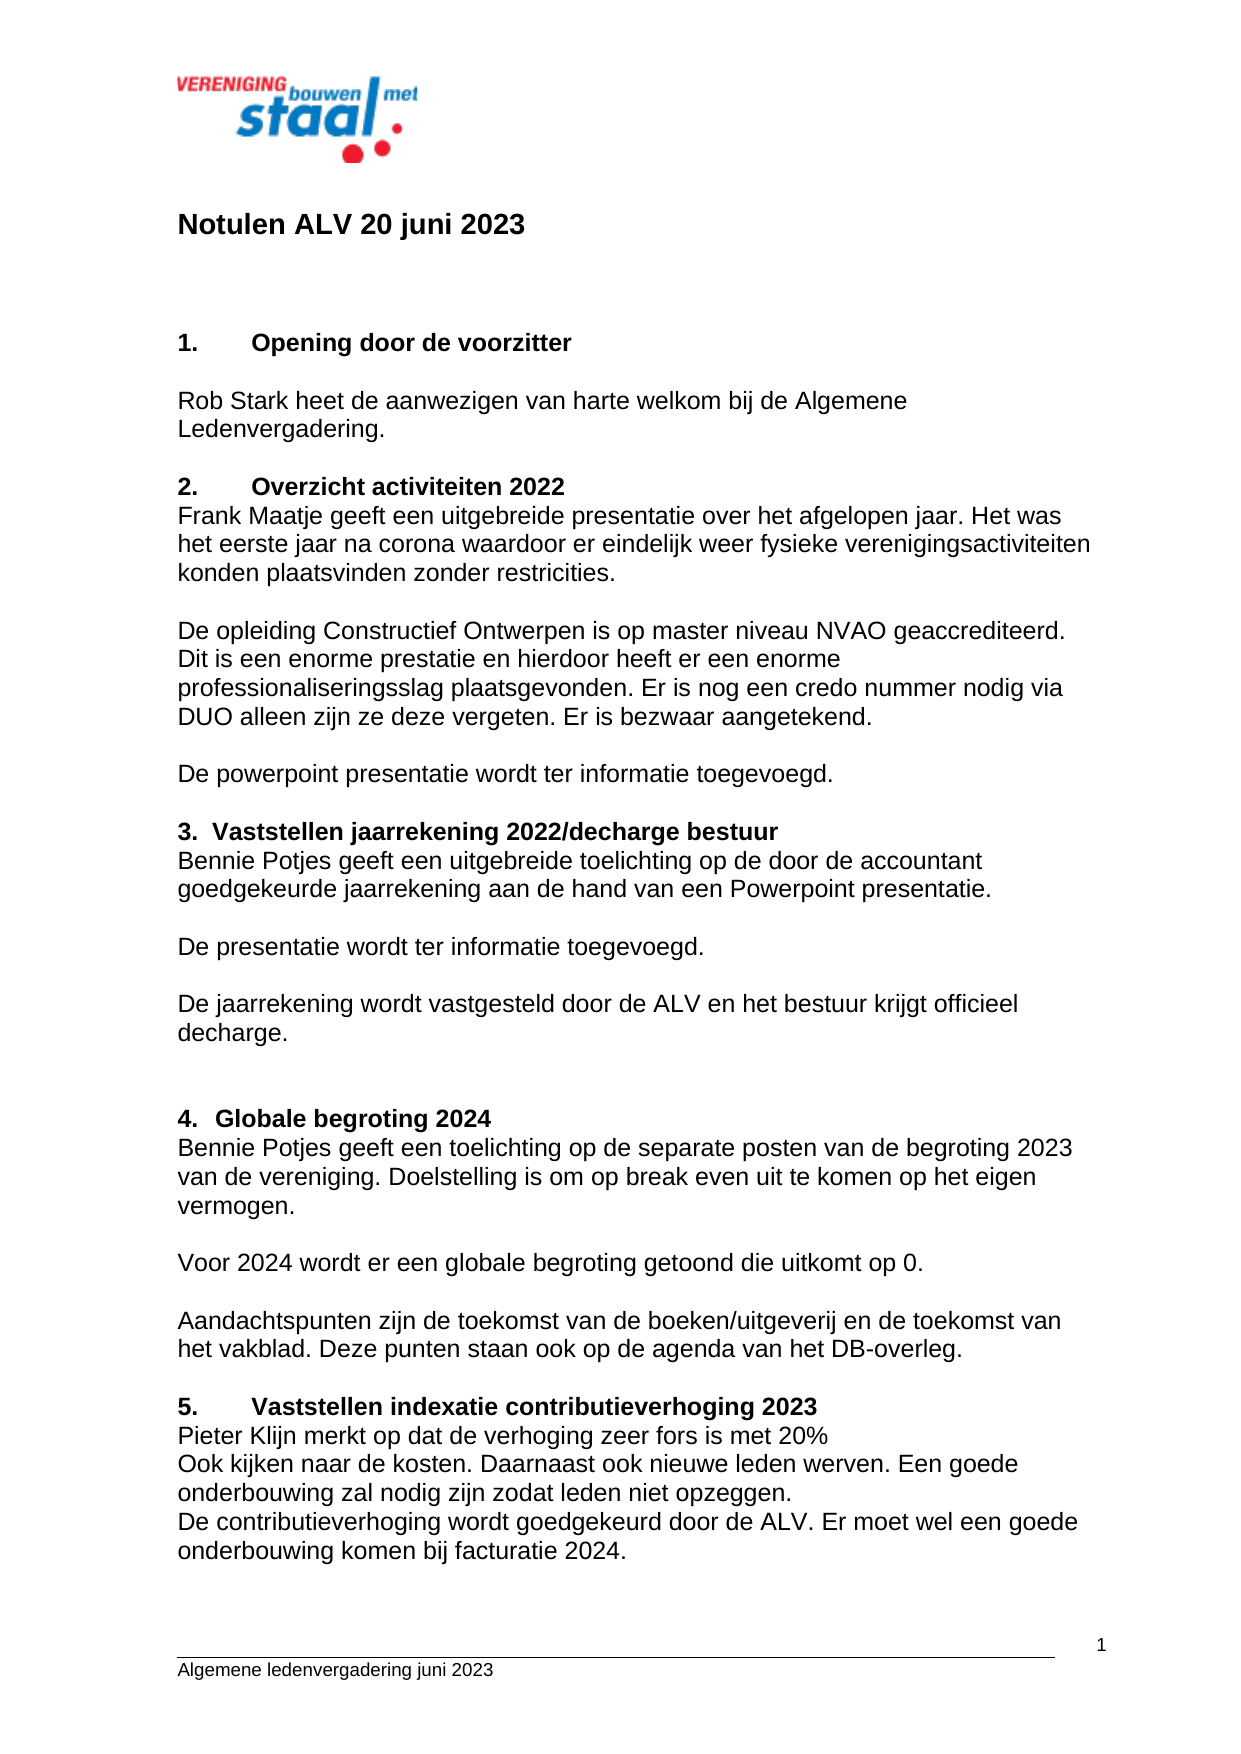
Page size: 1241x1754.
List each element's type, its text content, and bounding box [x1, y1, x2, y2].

text Bennie Potjes geeft een toelichting op de separate posten van de begroting 2023 van de vereniging. Doelstelling is om op break even uit te komen op het eigen vermogen. [177, 1133, 1092, 1219]
text Rob Stark heet de aanwezigen van harte welkom bij de Algemene Ledenvergadering. [177, 386, 1092, 443]
text De powerpoint presentatie wordt ter informatie toegevoegd. [177, 759, 1092, 788]
text De jaarrekening wordt vastgesteld door de ALV en het bestuur krijgt officieel decharge. [177, 989, 1092, 1047]
text Voor 2024 wordt er een globale begroting getoond die uitkomt op 0. [177, 1248, 1092, 1277]
text Frank Maatje geeft een uitgebreide presentatie over het afgelopen jaar. Het was het eerste jaar na corona waardoor er eindelijk weer fysieke verenigingsactiviteiten konden plaatsvinden zonder restricities. [177, 501, 1092, 587]
list De contributieverhoging wordt goedgekeurd door de ALV. Er moet wel een goede onderbouwing komen bij facturatie 2024. [177, 1507, 1092, 1564]
text De presentatie wordt ter informatie toegevoegd. [177, 932, 1092, 961]
text 3. Vaststellen jaarrekening 2022/decharge bestuur Bennie Potjes geeft een uitgebreide toelichting op de door de accountant goedgekeurde jaarrekening aan de hand van een Powerpoint presentatie. [177, 817, 1092, 903]
list Globale begroting 2024 [177, 1104, 1092, 1133]
subtitle Notulen ALV 20 juni 2023 [177, 207, 1092, 240]
text 5. Vaststellen indexatie contributieverhoging 2023 [177, 1392, 1092, 1421]
list Pieter Klijn merkt op dat de verhoging zeer fors is met 20% [177, 1421, 1092, 1449]
text De opleiding Constructief Ontwerpen is op master niveau NVAO geaccrediteerd. Dit is een enorme prestatie en hierdoor heeft er een enorme professionaliseringsslag plaatsgevonden. Er is nog een credo nummer nodig via DUO alleen zijn ze deze vergeten. Er is bezwaar aangetekend. [177, 616, 1092, 731]
text Aandachtspunten zijn de toekomst van de boeken/uitgeverij en de toekomst van het vakblad. Deze punten staan ook op de agenda van het DB-overleg. [177, 1306, 1092, 1363]
text 2. Overzicht activiteiten 2022 [177, 472, 1092, 501]
text 1. Opening door de voorzitter [177, 328, 1092, 357]
list Ook kijken naar de kosten. Daarnaast ook nieuwe leden werven. Een goede onderbouwing zal nodig zijn zodat leden niet opzeggen. [177, 1449, 1092, 1507]
